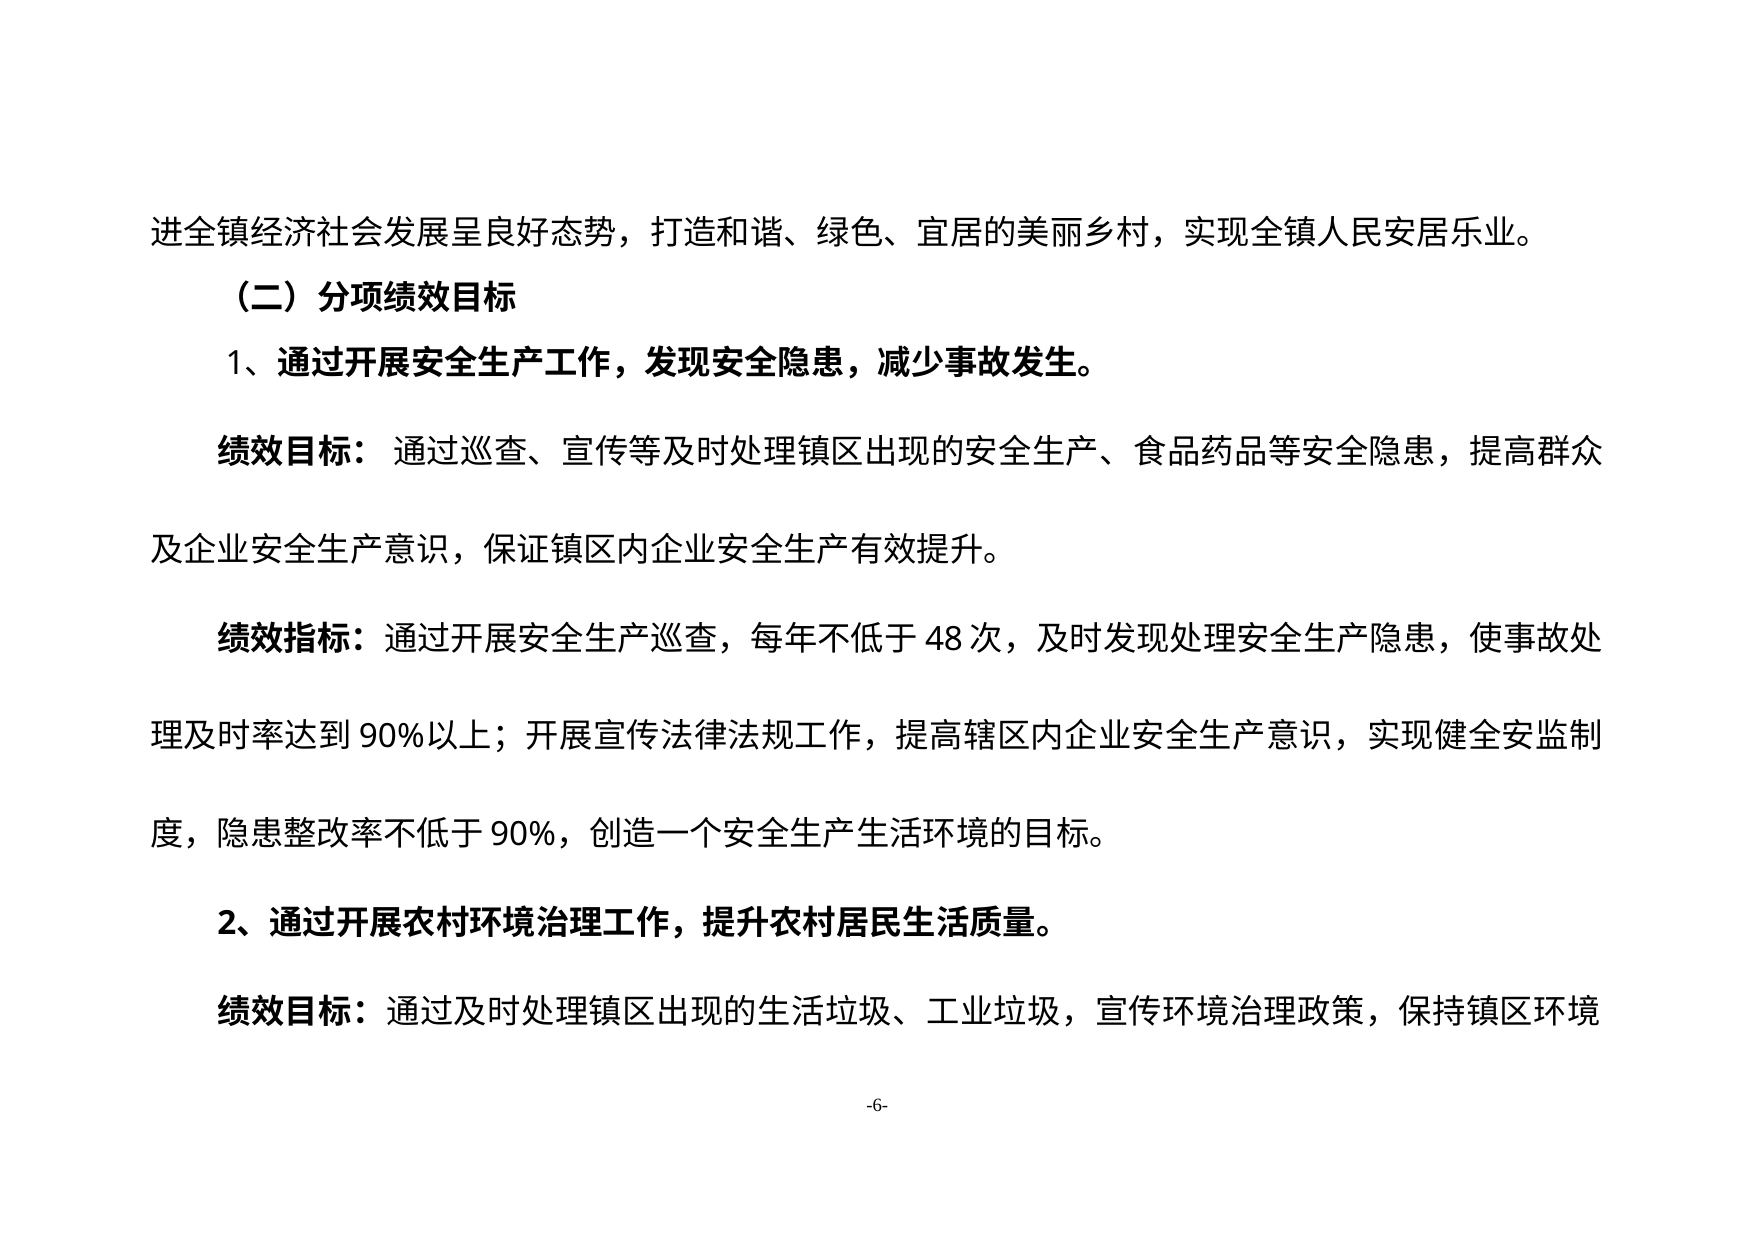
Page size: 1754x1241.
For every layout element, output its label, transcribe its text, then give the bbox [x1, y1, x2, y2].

text 2、通过开展农村环境治理工作，提升农村居民生活质量。 [150, 887, 1604, 952]
text 1、通过开展安全生产工作，发现安全隐患，减少事故发生。 [150, 328, 1604, 393]
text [150, 198, 1604, 263]
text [150, 977, 1604, 1042]
text （二）分项绩效目标 [150, 263, 1604, 328]
subtitle 绩效目标： 通过巡查、宣传等及时处理镇区出现的安全生产、食品药品等安全隐患，提高群众及企业安全生产意识，保证镇区内企业安全生产有效提升。 [150, 417, 1604, 579]
subtitle 绩效指标：通过开展安全生产巡查，每年不低于48次，及时发现处理安全生产隐患，使事故处理及时率达到90%以上；开展宣传法律法规工作，提高辖区内企业安全生产意识，实现健全安监制度，隐患整改率不低于90%，创造一个安全生产生活环境的目标。 [150, 603, 1604, 863]
